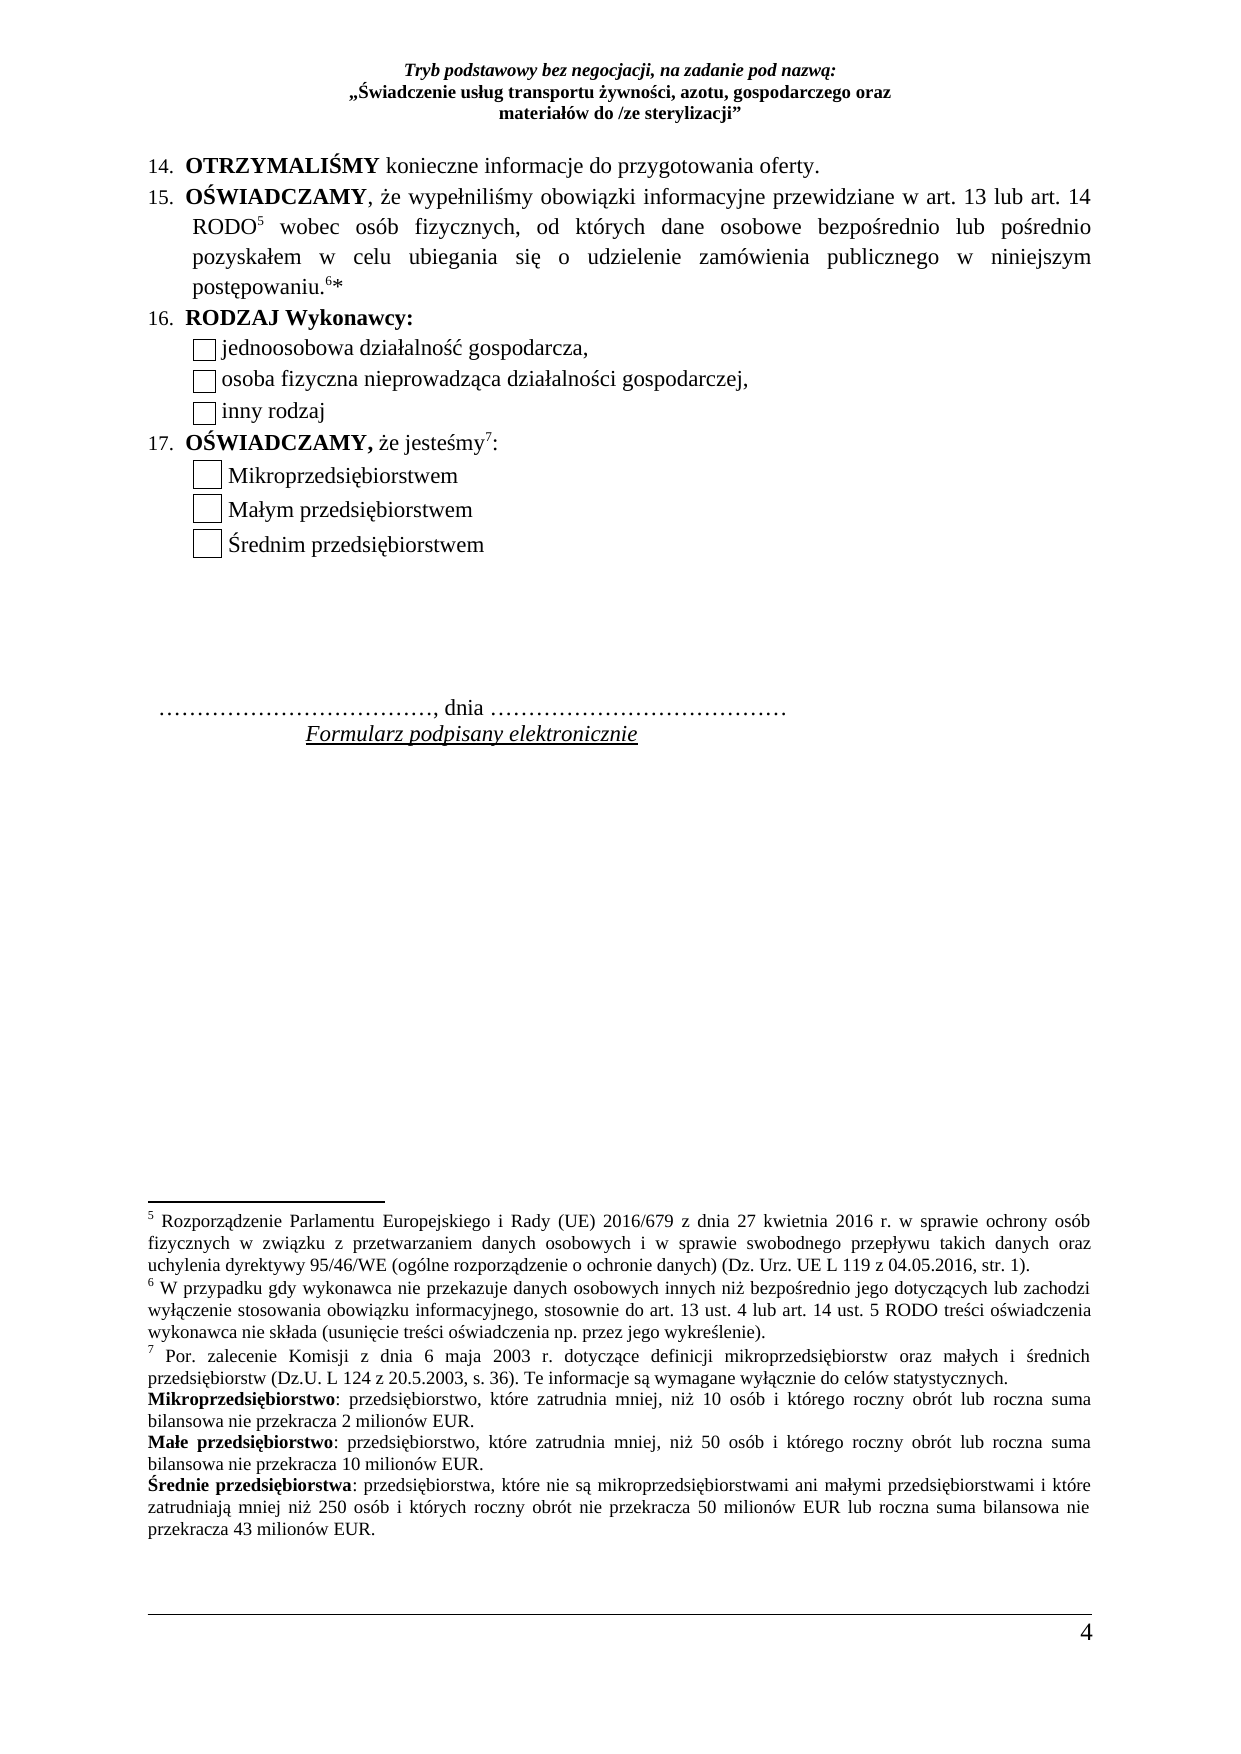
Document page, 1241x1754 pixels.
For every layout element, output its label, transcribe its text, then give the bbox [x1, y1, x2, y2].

text jednoosobowa działalność gospodarcza, [192, 334, 1092, 361]
list RODZAJ Wykonawcy: [148, 303, 1092, 330]
text Mikroprzedsiębiorstwem [192, 459, 1092, 489]
text ………………………………, dnia ………………………………… [148, 694, 797, 721]
list OŚWIADCZAMY, że jesteśmy: [148, 429, 1092, 455]
list OŚWIADCZAMY, że wypełniliśmy obowiązki informacyjne przewidziane w art. 13 lub art. 14 RODO wobec osób fizycznych, od których dane osobowe bezpośrednio lub pośrednio pozyskałem w celu ubiegania się o udzielenie zamówienia publicznego w niniejszym postępowaniu.* [148, 183, 1092, 300]
text Małym przedsiębiorstwem [192, 493, 1092, 523]
text osoba fizyczna nieprowadząca działalności gospodarczej, [192, 365, 1092, 393]
text Średnim przedsiębiorstwem [192, 528, 1092, 558]
text Formularz podpisany elektronicznie [148, 721, 797, 747]
list OTRZYMALIŚMY konieczne informacje do przygotowania oferty. [148, 152, 1092, 179]
text inny rodzaj [192, 397, 1092, 425]
